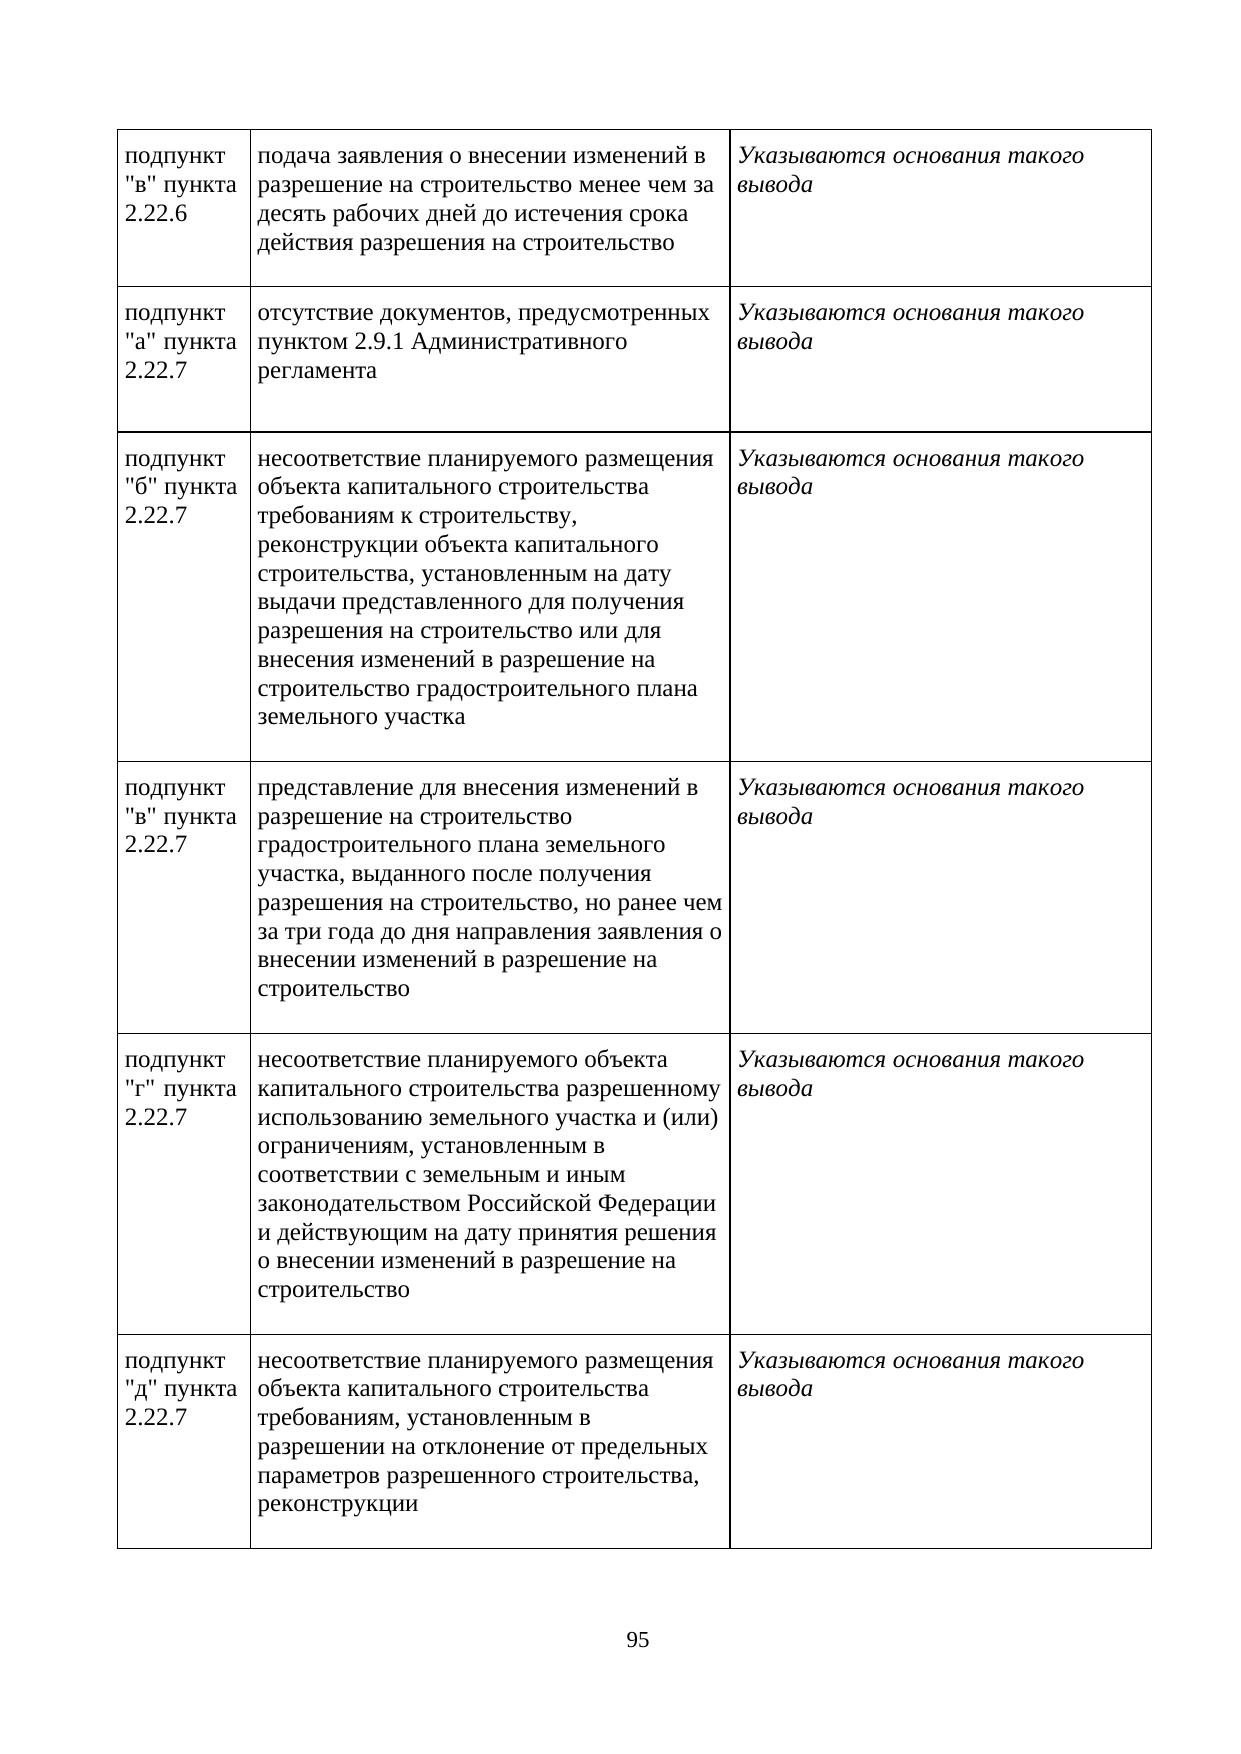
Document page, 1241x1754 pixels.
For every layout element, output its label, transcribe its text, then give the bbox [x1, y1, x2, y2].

table_cell подпункт "г" пункта 2.22.7 [118, 1034, 250, 1334]
table_cell представление для внесения изменений в разрешение на строительство градостроительного плана земельного участка, выданного после получения разрешения на строительство, но ранее чем за три года до дня направления заявления о внесении изменений в разрешение на строительство [251, 762, 729, 1033]
table_cell Указываются основания такого вывода [731, 1034, 1151, 1334]
table_cell Указываются основания такого вывода [731, 1335, 1151, 1548]
table_cell несоответствие планируемого размещения объекта капитального строительства требованиям к строительству, реконструкции объекта капитального строительства, установленным на дату выдачи представленного для получения разрешения на строительство или для внесения изменений в разрешение на строительство градостроительного плана земельного участка [251, 433, 729, 761]
table_cell подпункт "д" пункта 2.22.7 [118, 1335, 250, 1548]
table_header Указываются основания такого вывода [731, 130, 1151, 286]
table_cell несоответствие планируемого объекта капитального строительства разрешенному использованию земельного участка и (или) ограничениям, установленным в соответствии с земельным и иным законодательством Российской Федерации и действующим на дату принятия решения о внесении изменений в разрешение на строительство [251, 1034, 729, 1334]
table_cell Указываются основания такого вывода [731, 287, 1151, 431]
table_cell подпункт "в" пункта 2.22.7 [118, 762, 250, 1033]
table_cell Указываются основания такого вывода [731, 433, 1151, 761]
table_header подпункт "в" пункта 2.22.6 [118, 130, 250, 286]
table_cell Указываются основания такого вывода [731, 762, 1151, 1033]
table_cell подпункт "а" пункта 2.22.7 [118, 287, 250, 431]
table_header подача заявления о внесении изменений в разрешение на строительство менее чем за десять рабочих дней до истечения срока действия разрешения на строительство [251, 130, 729, 286]
table_cell отсутствие документов, предусмотренных пунктом 2.9.1 Административного регламента [251, 287, 729, 431]
table_cell несоответствие планируемого размещения объекта капитального строительства требованиям, установленным в разрешении на отклонение от предельных параметров разрешенного строительства, реконструкции [251, 1335, 729, 1548]
table_cell подпункт "б" пункта 2.22.7 [118, 433, 250, 761]
